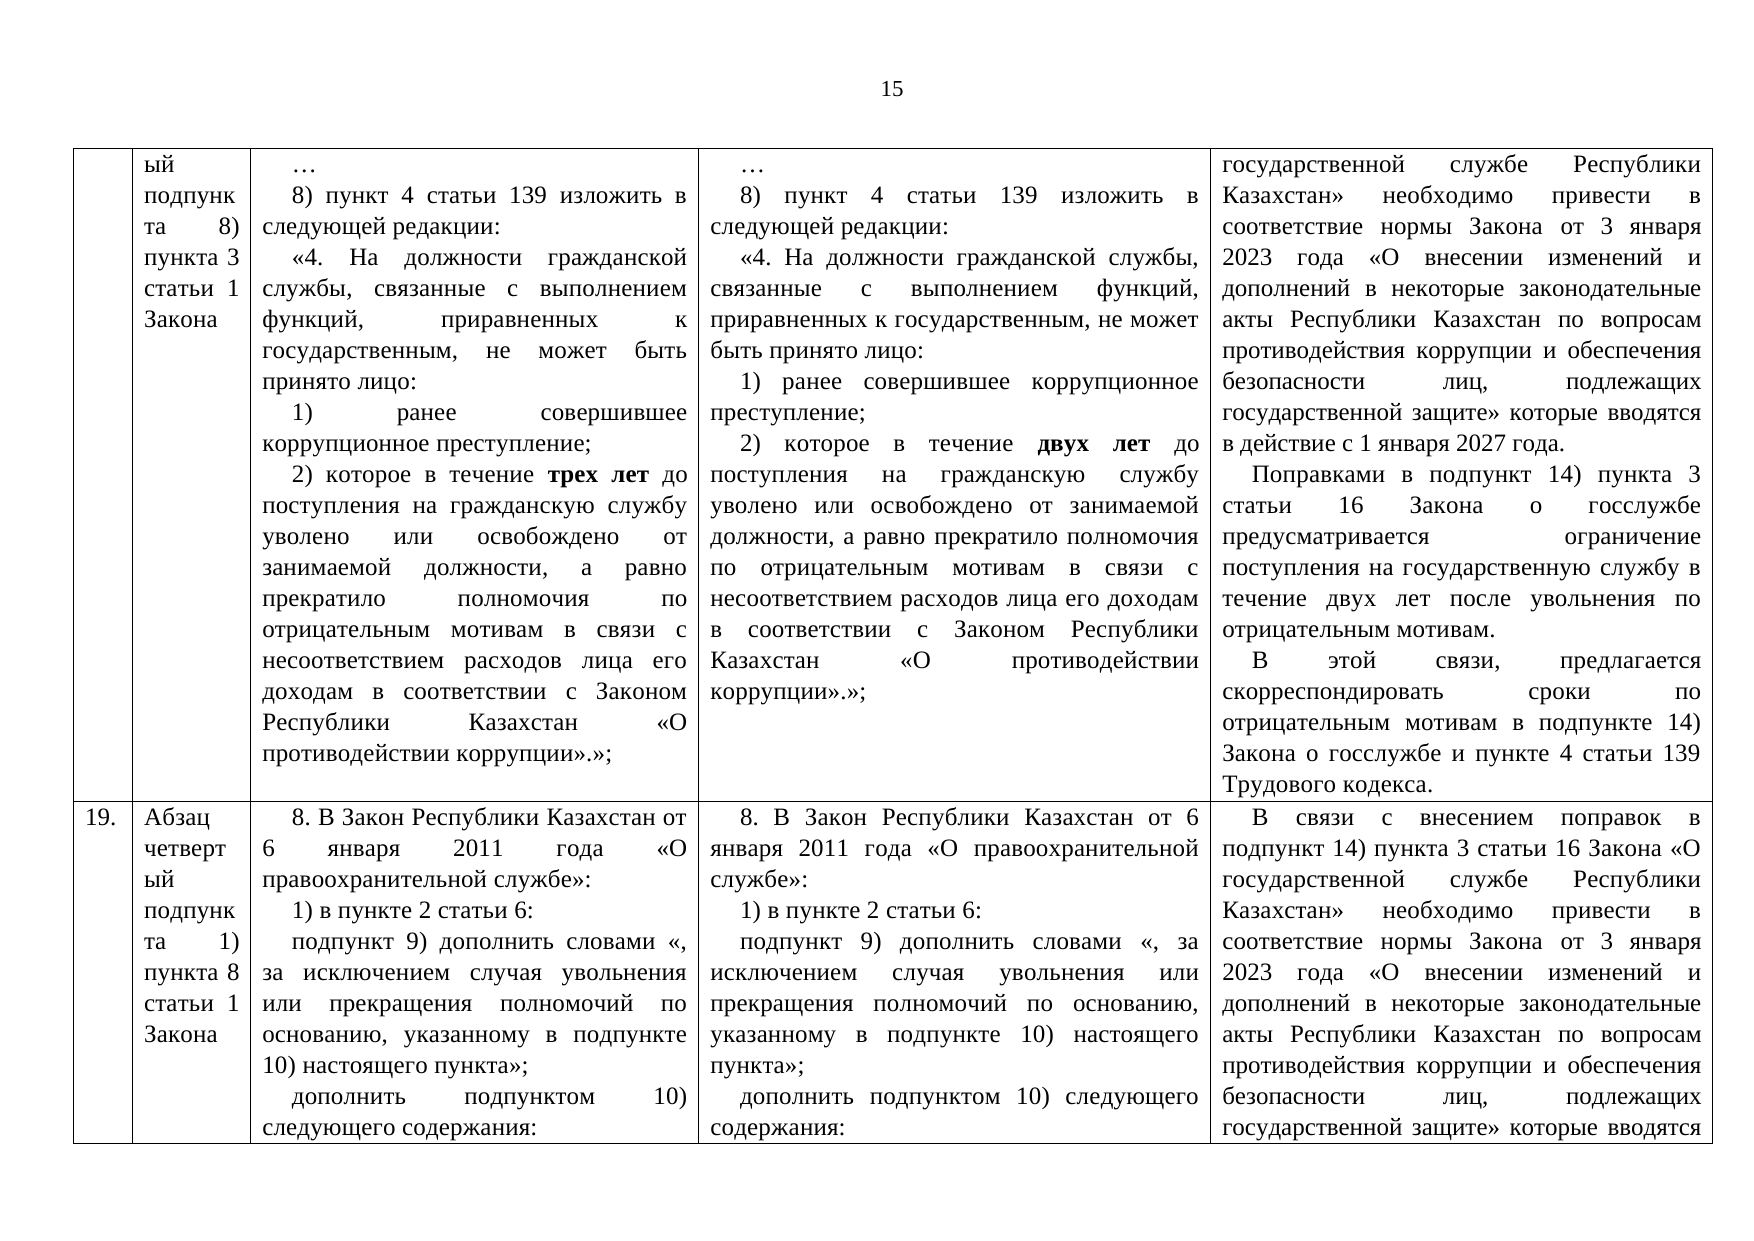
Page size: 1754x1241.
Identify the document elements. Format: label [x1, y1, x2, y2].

table_cell [251, 802, 698, 1143]
table_cell [1211, 802, 1712, 1143]
table_cell [251, 149, 698, 801]
table_cell [133, 149, 250, 801]
table_cell [1211, 149, 1712, 801]
table_cell [699, 149, 1210, 801]
table_cell [74, 802, 132, 1143]
table_cell [699, 802, 1210, 1143]
table_cell [133, 802, 250, 1143]
table_cell [74, 149, 132, 801]
